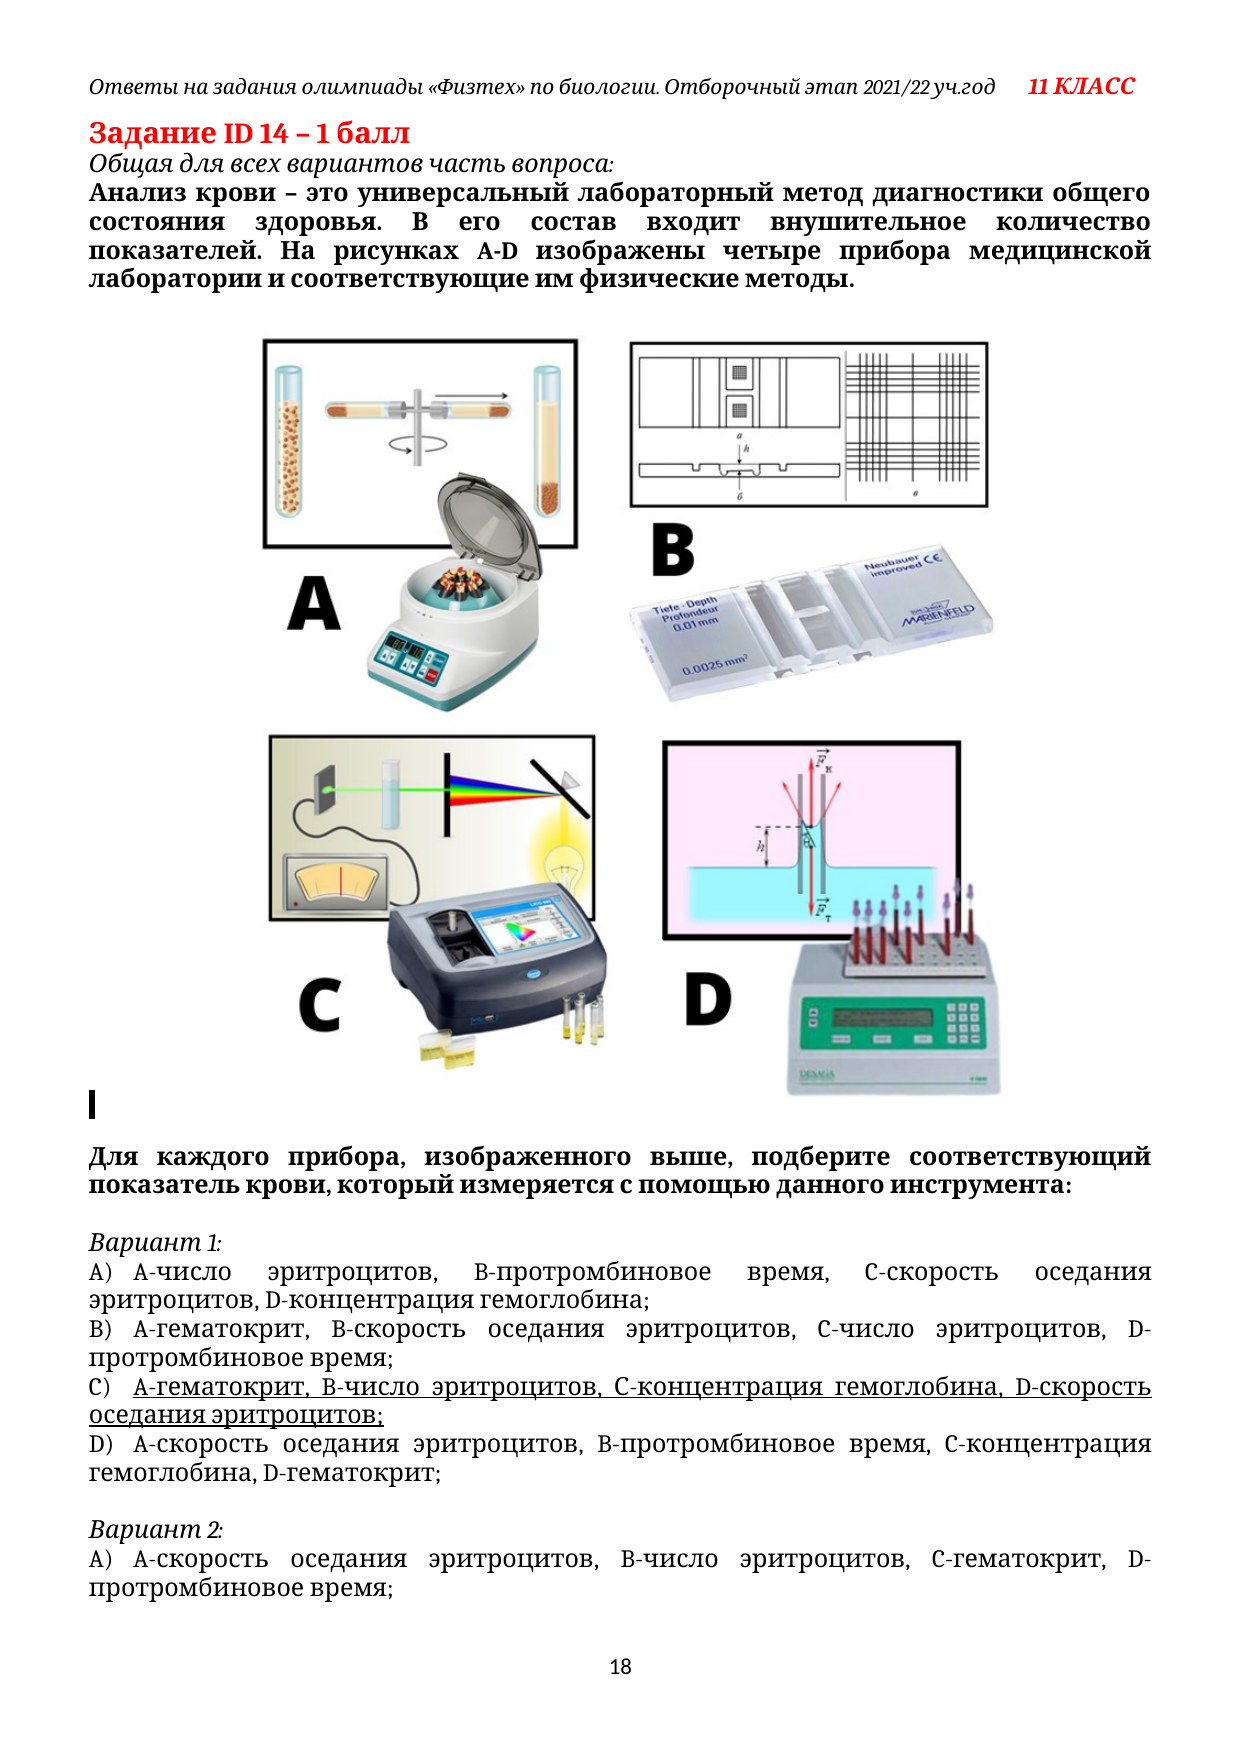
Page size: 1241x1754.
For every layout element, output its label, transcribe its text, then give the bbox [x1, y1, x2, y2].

text Общая для всех вариантов часть вопроса: [89, 150, 1152, 179]
text Задание ID 14 – 1 балл [89, 117, 1152, 150]
list A-скорость оседания эритроцитов, B-протромбиновое время, C-концентрация гемоглобина, D-гематокрит; [89, 1430, 1152, 1487]
list A-гематокрит, B-число эритроцитов, С-концентрация гемоглобина, D-скорость оседания эритроцитов; [89, 1372, 1152, 1430]
list A-скорость оседания эритроцитов, B-число эритроцитов, C-гематокрит, D-протромбиновое время; [89, 1545, 1152, 1602]
text Анализ крови – это универсальный лабораторный метод диагностики общего состояния здоровья. В его состав входит внушительное количество показателей. На рисунках A-D изображены четыре прибора медицинской лаборатории и соответствующие им физические методы. [89, 179, 1152, 294]
picture [95, 322, 1149, 1114]
text Вариант 1: [89, 1229, 1152, 1257]
text Вариант 2: [89, 1516, 1152, 1545]
text Для каждого прибора, изображенного выше, подберите соответствующий показатель крови, который измеряется с помощью данного инструмента: [89, 1142, 1152, 1200]
list A-гематокрит, B-скорость оседания эритроцитов, C-число эритроцитов, D-протромбиновое время; [89, 1315, 1152, 1372]
list A-число эритроцитов, B-протромбиновое время, C-скорость оседания эритроцитов, D-концентрация гемоглобина; [89, 1257, 1152, 1315]
